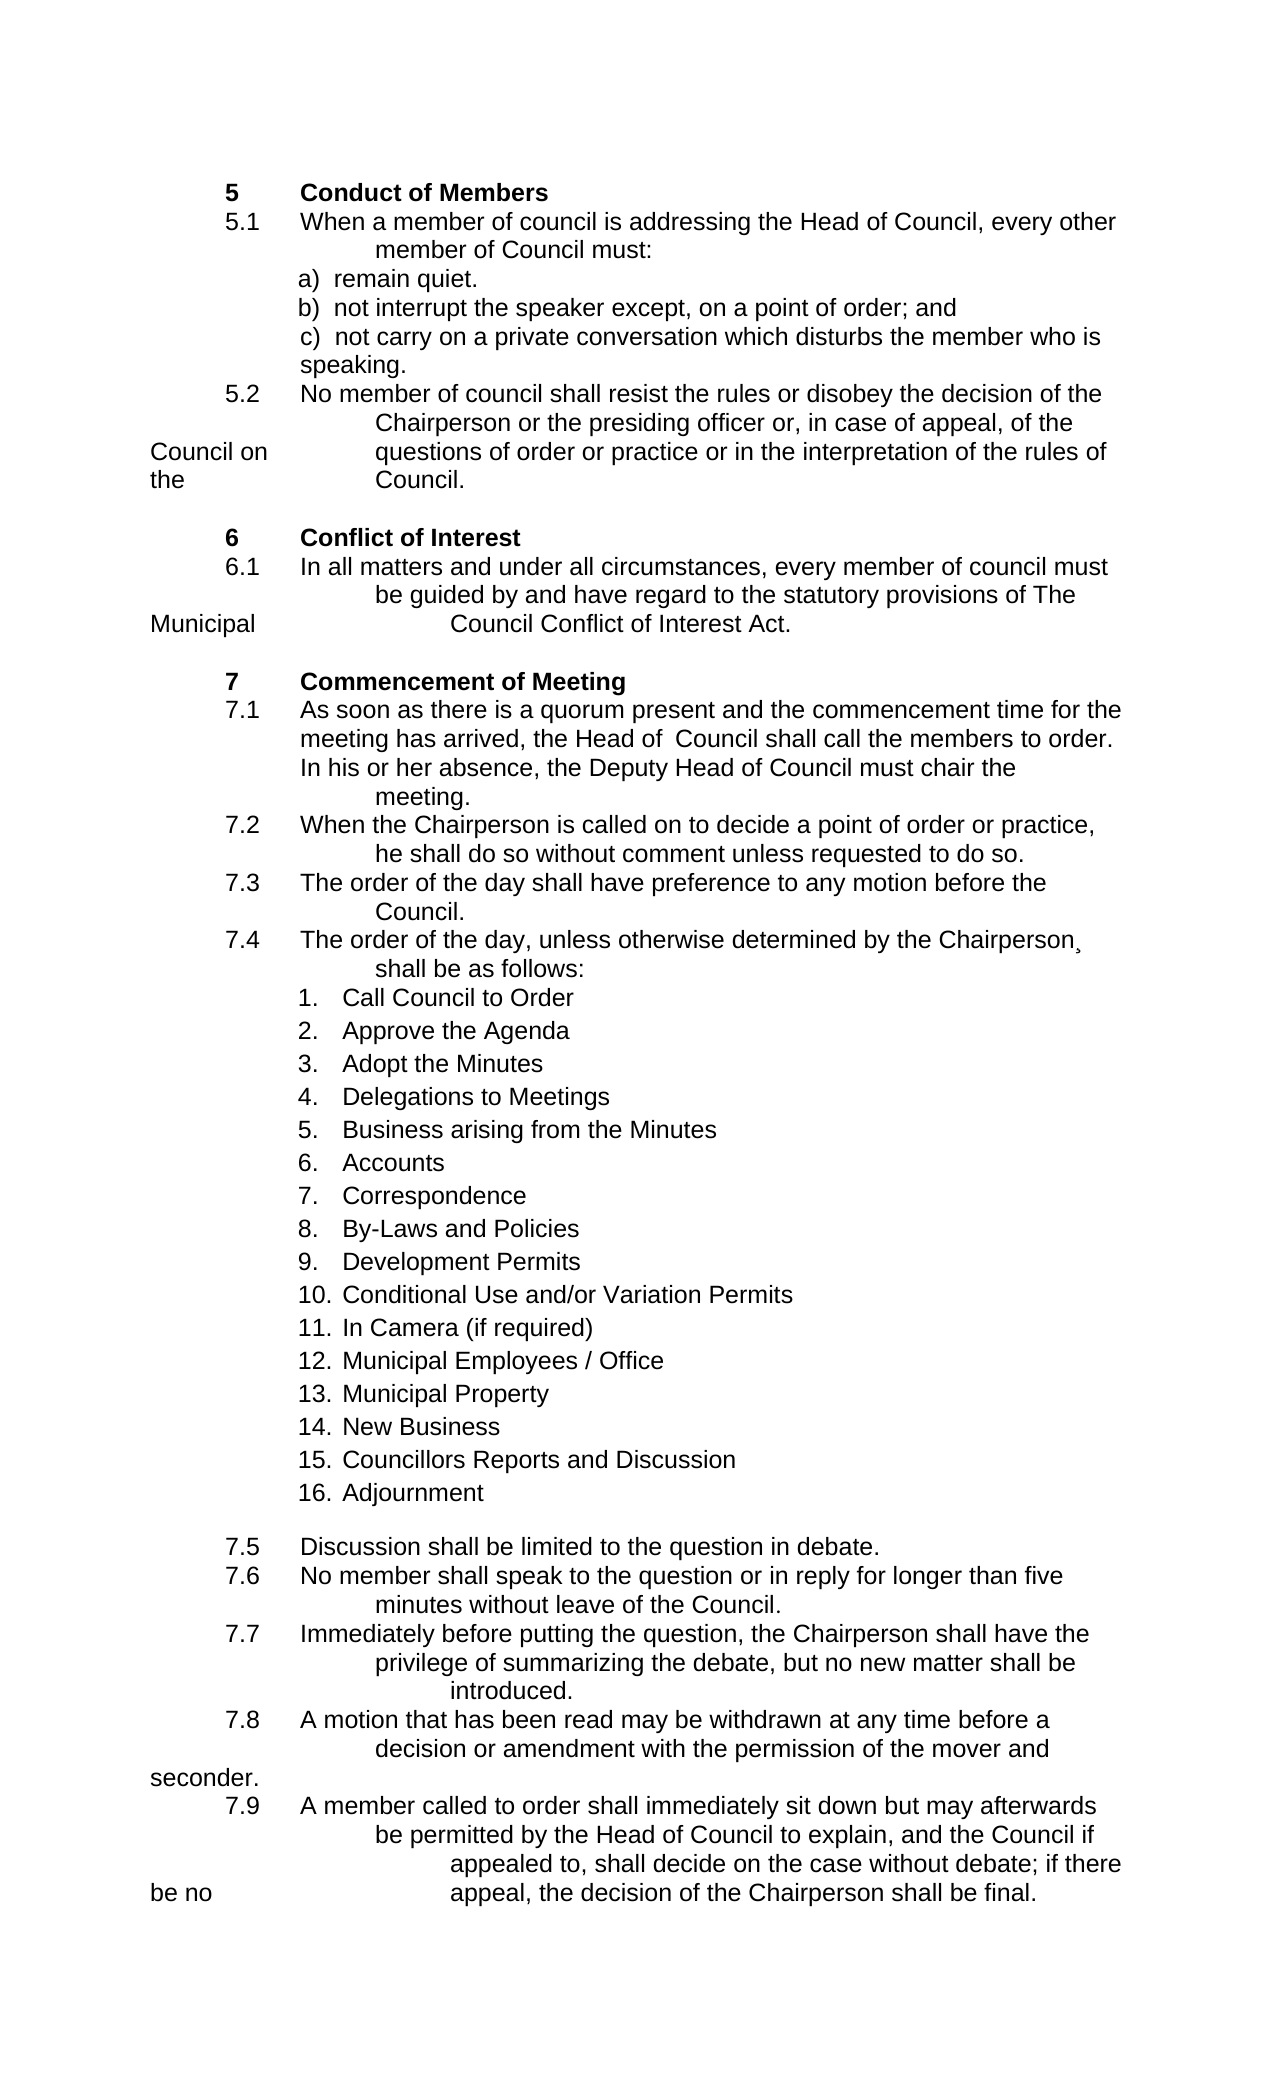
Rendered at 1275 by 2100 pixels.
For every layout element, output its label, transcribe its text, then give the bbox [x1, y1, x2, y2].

text 7.4 The order of the day, unless otherwise determined by the Chairperson¸ shall be as follows: [150, 926, 1125, 983]
list Councillors Reports and Discussion [298, 1445, 1125, 1474]
text 7.3 The order of the day shall have preference to any motion before the Council. [150, 868, 1125, 926]
list Conditional Use and/or Variation Permits [298, 1280, 1125, 1309]
text 7.6 No member shall speak to the question or in reply for longer than five minutes without leave of the Council. [150, 1561, 1125, 1619]
text 7.7 Immediately before putting the question, the Chairperson shall have the privilege of summarizing the debate, but no new matter shall be introduced. [150, 1619, 1125, 1705]
list Delegations to Meetings [298, 1082, 1125, 1111]
list Municipal Property [298, 1379, 1125, 1408]
text 6 Conflict of Interest [150, 523, 1125, 552]
list By-Laws and Policies [298, 1214, 1125, 1243]
list New Business [298, 1412, 1125, 1441]
list In Camera (if required) [298, 1313, 1125, 1342]
text 6.1 In all matters and under all circumstances, every member of council must be guided by and have regard to the statutory provisions of The Municipal Council Conflict of Interest Act. [150, 552, 1125, 638]
text a) remain quiet. [150, 264, 1125, 293]
text 5 Conduct of Members [150, 178, 1125, 207]
text 7.8 A motion that has been read may be withdrawn at any time before a decision or amendment with the permission of the mover and seconder. [150, 1705, 1125, 1791]
text 7 Commencement of Meeting [150, 667, 1125, 696]
list Correspondence [298, 1181, 1125, 1210]
list Accounts [298, 1148, 1125, 1177]
text 7.2 When the Chairperson is called on to decide a point of order or practice, he shall do so without comment unless requested to do so. [150, 811, 1125, 868]
list Development Permits [298, 1247, 1125, 1276]
text 7.5 Discussion shall be limited to the question in debate. [150, 1532, 1125, 1561]
list Approve the Agenda [298, 1016, 1125, 1045]
text 5.1 When a member of council is addressing the Head of Council, every other member of Council must: [150, 207, 1125, 264]
text b) not interrupt the speaker except, on a point of order; and [150, 293, 1125, 322]
text c) not carry on a private conversation which disturbs the member who is speaking. [300, 322, 1125, 379]
text 7.9 A member called to order shall immediately sit down but may afterwards be permitted by the Head of Council to explain, and the Council if appealed to, shall decide on the case without debate; if there be no appeal, the decision of the Chairperson shall be final. [150, 1791, 1125, 1906]
text 7.1 As soon as there is a quorum present and the commencement time for the meeting has arrived, the Head of Council shall call the members to order. In his or her absence, the Deputy Head of Council must chair the meeting. [150, 696, 1125, 811]
list Business arising from the Minutes [298, 1115, 1125, 1144]
list Adopt the Minutes [298, 1049, 1125, 1078]
list Adjournment [298, 1478, 1125, 1507]
list Municipal Employees / Office [298, 1346, 1125, 1375]
text 5.2 No member of council shall resist the rules or disobey the decision of the Chairperson or the presiding officer or, in case of appeal, of the Council on questions of order or practice or in the interpretation of the rules of the Council. [150, 379, 1125, 494]
list Call Council to Order [298, 983, 1125, 1012]
